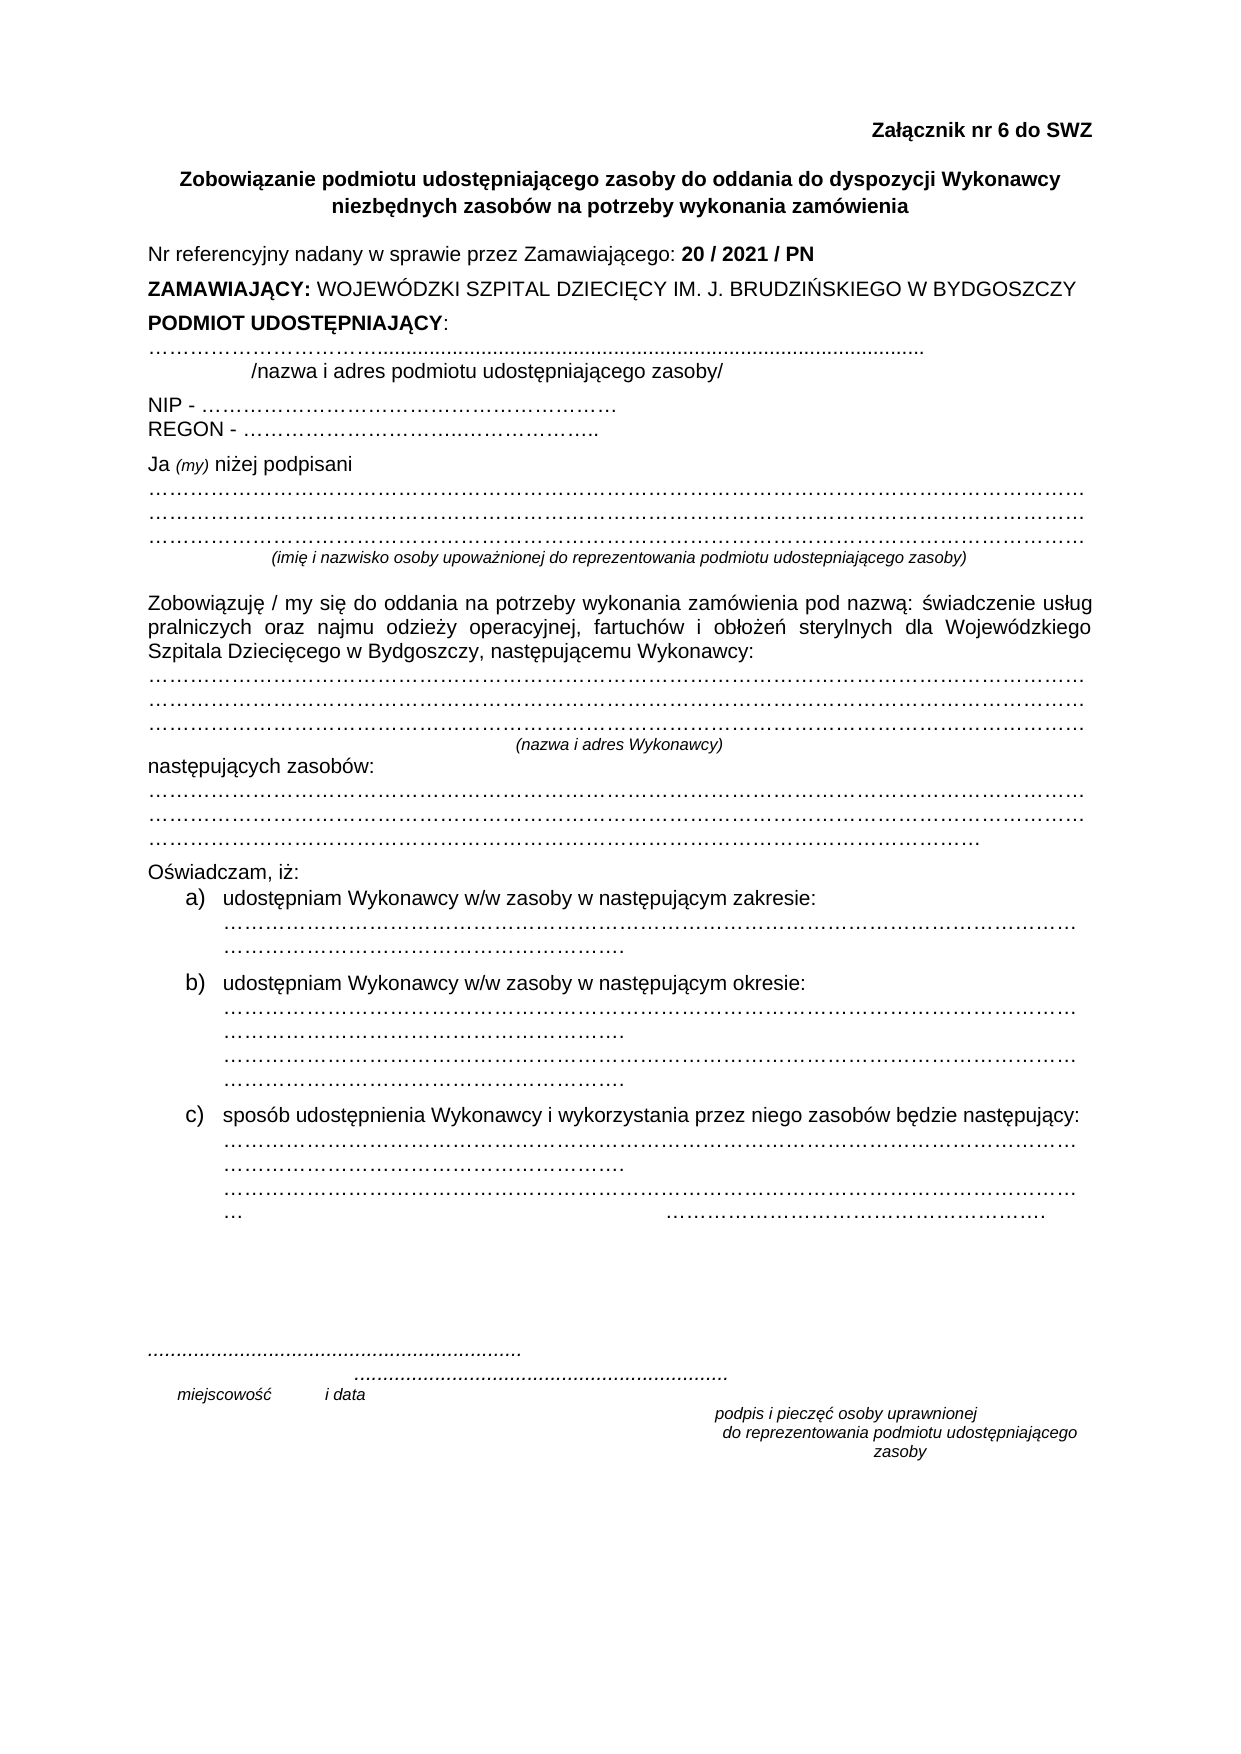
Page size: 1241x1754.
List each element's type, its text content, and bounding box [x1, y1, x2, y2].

list ……………………………………………………………………………………………………………………………………………………………….……………………………………………………………………………………………………………… ………………………………………………. [223, 1127, 1092, 1223]
text ……………………………………………………………………………………………………………………………………………………………………………………………………………………………………………………………………………………………………………………………………………………………………… [148, 662, 1092, 734]
text Nr referencyjny nadany w sprawie przez Zamawiającego: 20 / 2021 / PN [148, 242, 1092, 266]
text NIP - …………………………………………………… [148, 393, 1092, 417]
text REGON - …………………………..……………….. [148, 417, 1092, 441]
text Ja (my) niżej podpisani [148, 452, 1092, 476]
text ……………………………………………………………………………………………………………………………………………………………………………………………………………………………………………………………………………………………………………………………………………………………………… [148, 476, 1092, 547]
text ZAMAWIAJĄCY: WOJEWÓDZKI SZPITAL DZIECIĘCY IM. J. BRUDZIŃSKIEGO W BYDGOSZCZY [148, 277, 1092, 301]
list sposób udostępnienia Wykonawcy i wykorzystania przez niego zasobów będzie następujący: [185, 1101, 1092, 1127]
list ………………………………………………………………………………………………………………………………………………………………. [223, 995, 1092, 1043]
text /nazwa i adres podmiotu udostępniającego zasoby/ [251, 359, 1092, 383]
text do reprezentowania podmiotu udostępniającego zasoby [709, 1423, 1092, 1461]
text miejscowość i data podpis i pieczęć osoby uprawnionej [148, 1385, 1092, 1423]
text następujących zasobów: [148, 753, 1092, 777]
text Załącznik nr 6 do SWZ [148, 118, 1092, 142]
list udostępniam Wykonawcy w/w zasoby w następującym okresie: [185, 968, 1092, 995]
text Zobowiązanie podmiotu udostępniającego zasoby do oddania do dyspozycji Wykonawcy niezbędnych zasobów na potrzeby wykonania zamówienia [148, 166, 1092, 218]
text PODMIOT UDOSTĘPNIAJĄCY: ……………………………............................................................................................... [148, 311, 1092, 359]
list udostępniam Wykonawcy w/w zasoby w następującym zakresie: [185, 884, 1092, 910]
text (imię i nazwisko osoby upoważnionej do reprezentowania podmiotu udostepniającego zasoby) [148, 547, 1092, 567]
text ................................................................. ................................................................. [148, 1337, 1092, 1385]
list ………………………………………………………………………………………………………………………………………………………………. [223, 910, 1092, 958]
text Zobowiązuję / my się do oddania na potrzeby wykonania zamówienia pod nazwą: świadczenie usług pralniczych oraz najmu odzieży operacyjnej, fartuchów i obłożeń sterylnych dla Wojewódzkiego Szpitala Dziecięcego w Bydgoszczy, następującemu Wykonawcy: [148, 591, 1092, 662]
list ………………………………………………………………………………………………………………………………………………………………. [223, 1043, 1092, 1091]
text (nazwa i adres Wykonawcy) [148, 734, 1092, 753]
text ………………………………………………………………………………………………………………………………………………………………………………………………………………………………………………………………………………………………………………………………………………………… [148, 777, 1092, 849]
text Oświadczam, iż: [148, 860, 1092, 884]
